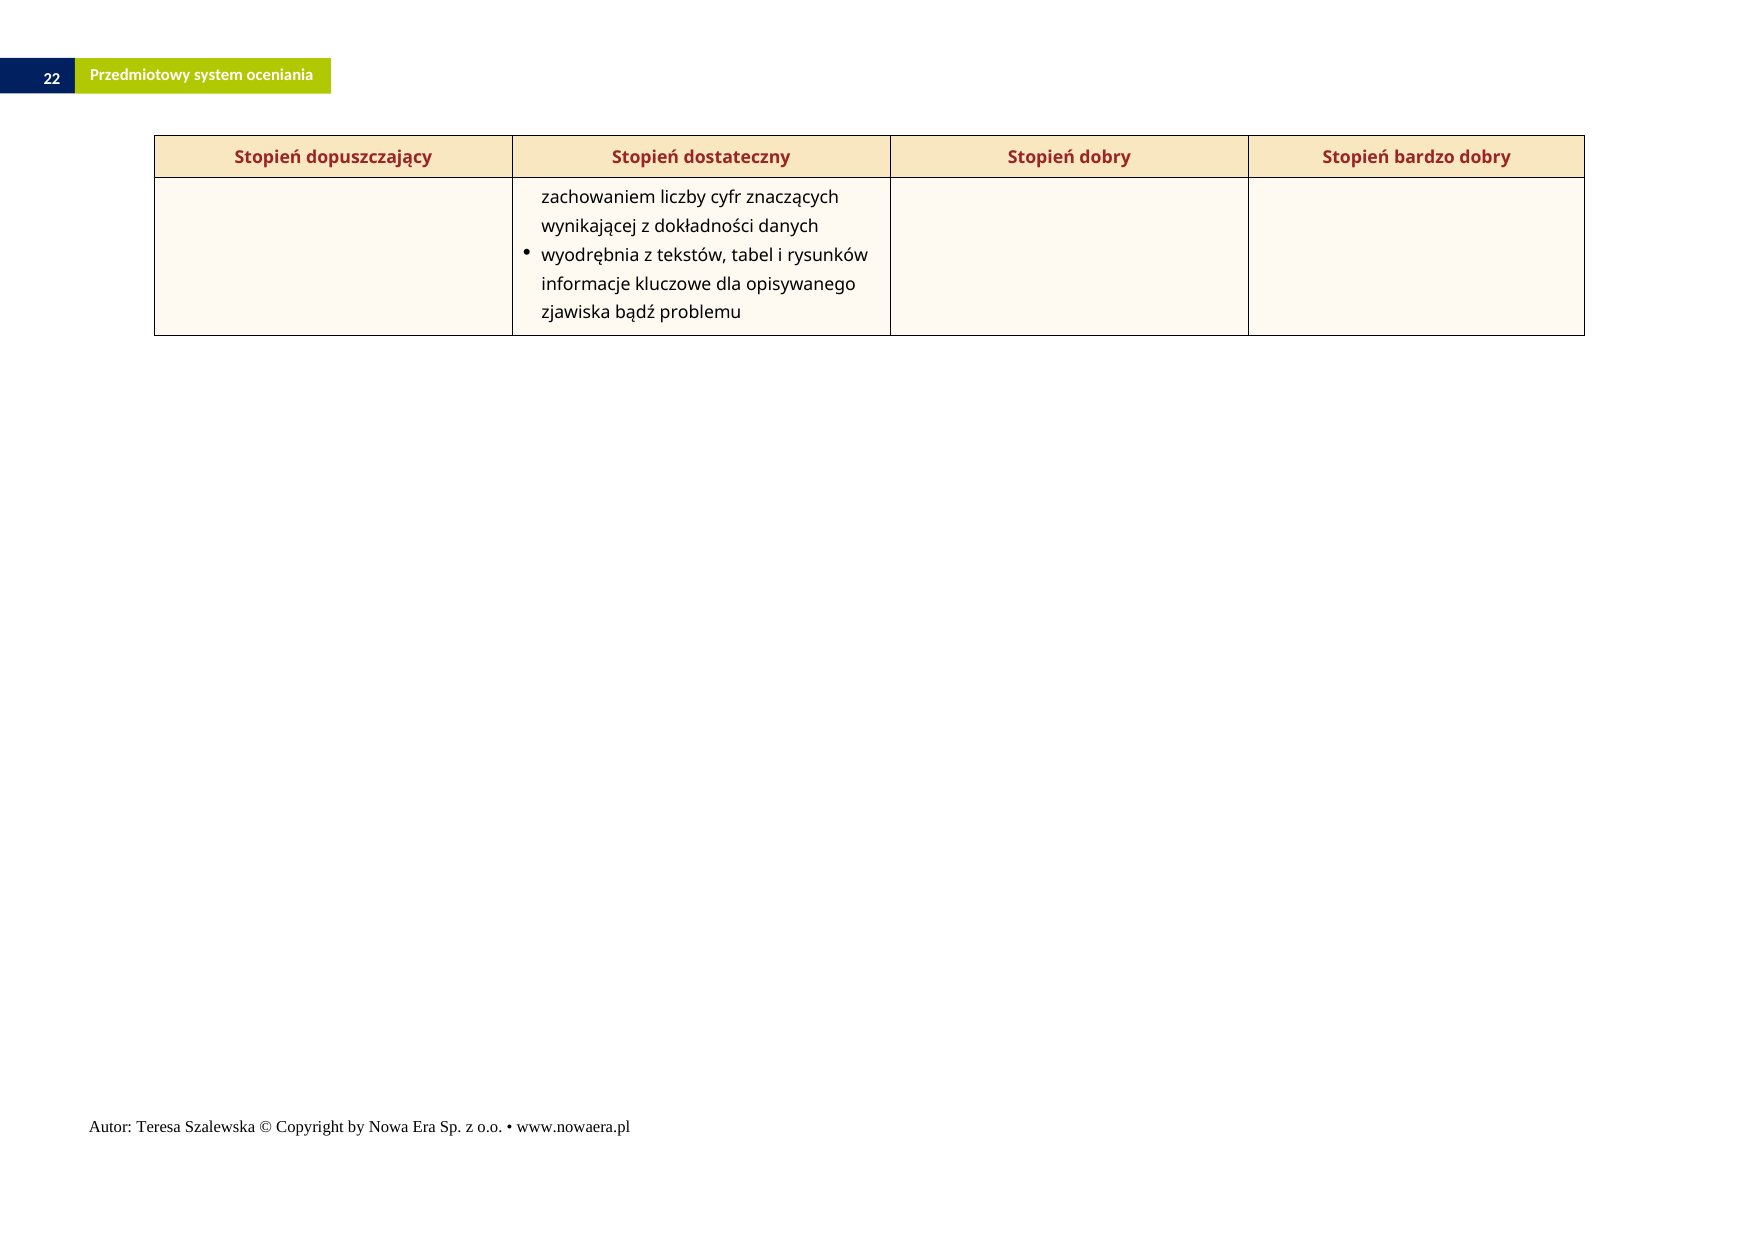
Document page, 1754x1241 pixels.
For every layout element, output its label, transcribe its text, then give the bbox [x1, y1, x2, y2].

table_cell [891, 178, 1248, 335]
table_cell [1249, 178, 1584, 335]
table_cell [155, 178, 512, 335]
table_header Stopień dobry [891, 136, 1248, 177]
table_header Stopień dopuszczający [155, 136, 512, 177]
table_header Stopień dostateczny [513, 136, 890, 177]
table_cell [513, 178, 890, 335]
table_header Stopień bardzo dobry [1249, 136, 1584, 177]
